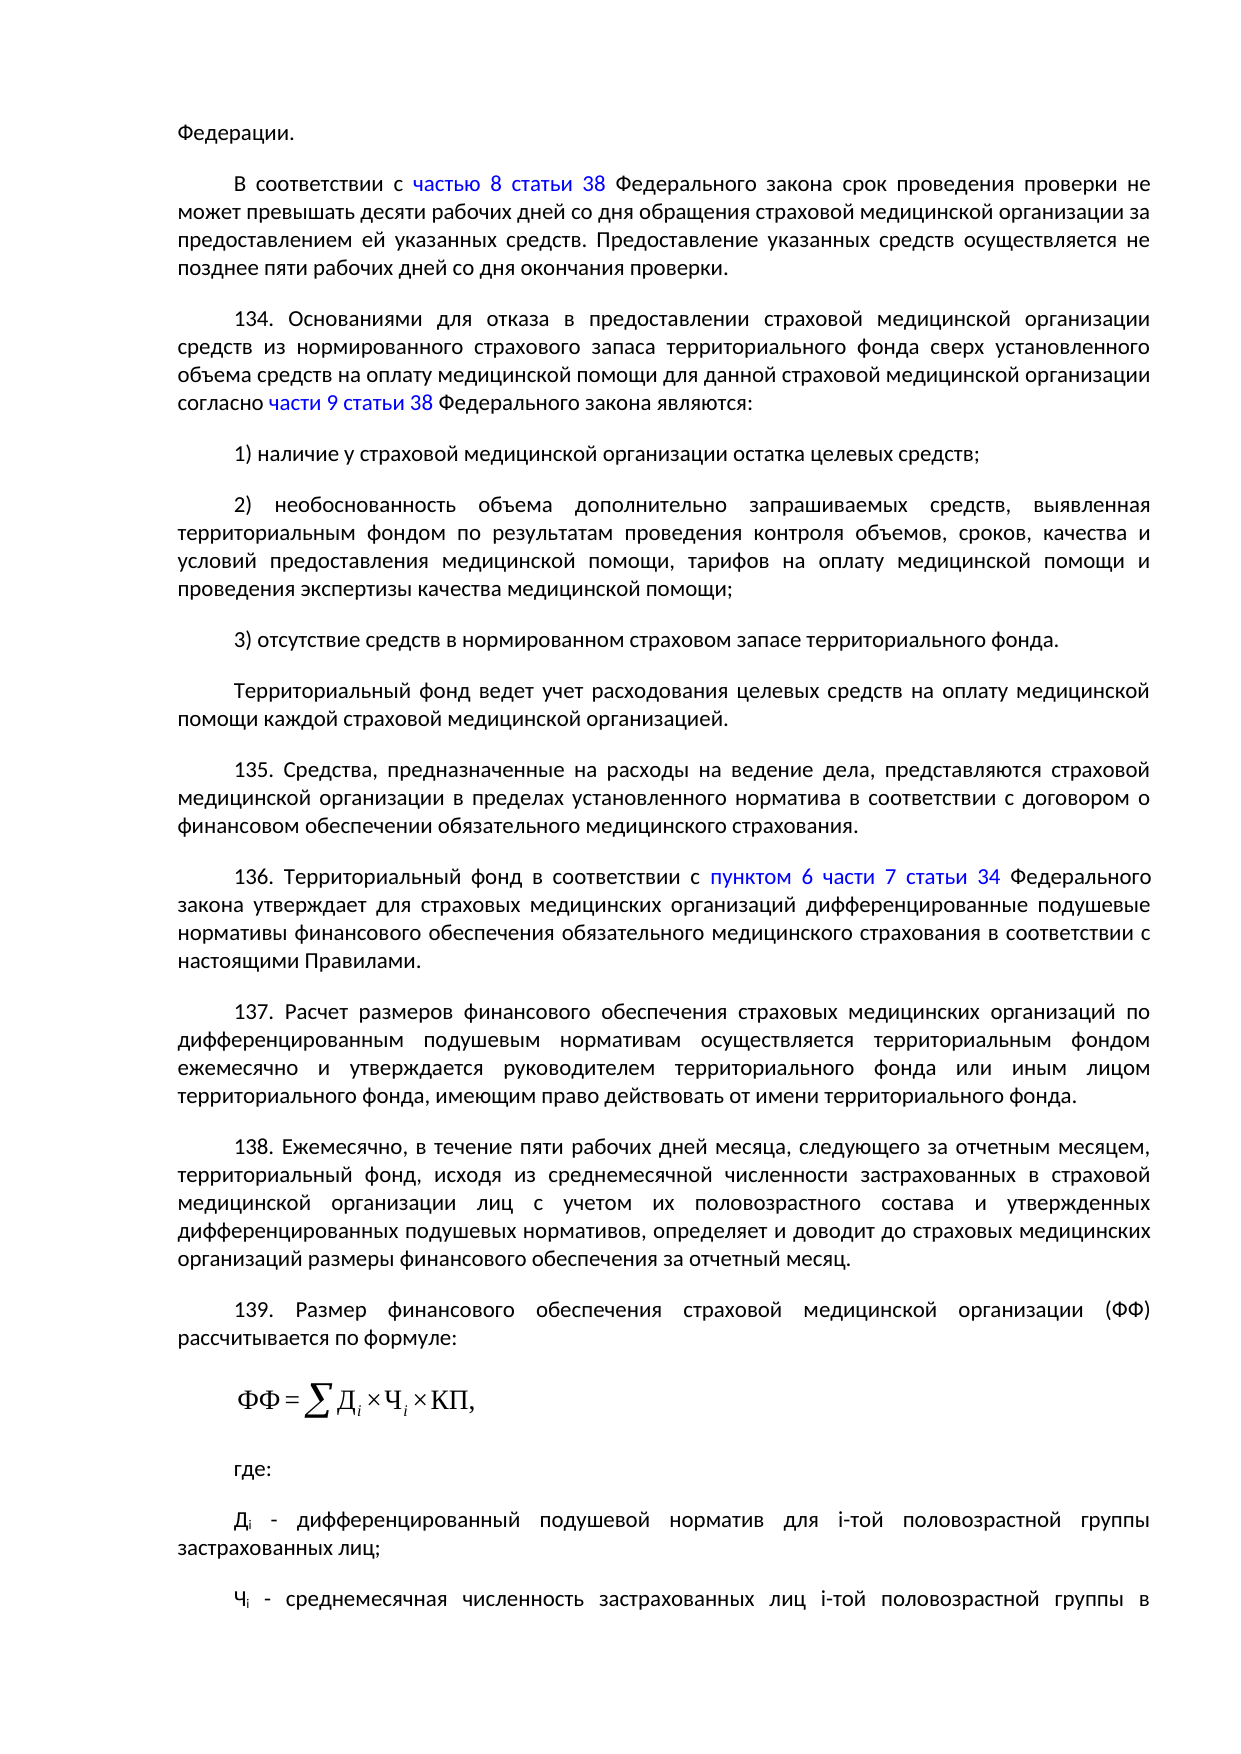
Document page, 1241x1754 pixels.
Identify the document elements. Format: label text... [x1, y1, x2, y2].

text где: [177, 1454, 1152, 1482]
text В соответствии с частью 8 статьи 38 Федерального закона срок проведения проверки не может превышать десяти рабочих дней со дня обращения страховой медицинской организации за предоставлением ей указанных средств. Предоставление указанных средств осуществляется не позднее пяти рабочих дней со дня окончания проверки. [177, 169, 1152, 281]
text 139. Размер финансового обеспечения страховой медицинской организации (ФФ) рассчитывается по формуле: [177, 1295, 1152, 1351]
text 136. Территориальный фонд в соответствии с пунктом 6 части 7 статьи 34 Федерального закона утверждает для страховых медицинских организаций дифференцированные подушевые нормативы финансового обеспечения обязательного медицинского страхования в соответствии с настоящими Правилами. [177, 862, 1152, 974]
text 1) наличие у страховой медицинской организации остатка целевых средств; [177, 439, 1152, 467]
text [177, 1584, 1152, 1612]
text 3) отсутствие средств в нормированном страховом запасе территориального фонда. [177, 625, 1152, 653]
text Дi - дифференцированный подушевой норматив для i-той половозрастной группы застрахованных лиц; [177, 1505, 1152, 1561]
text 135. Средства, предназначенные на расходы на ведение дела, представляются страховой медицинской организации в пределах установленного норматива в соответствии с договором о финансовом обеспечении обязательного медицинского страхования. [177, 755, 1152, 839]
text 137. Расчет размеров финансового обеспечения страховых медицинских организаций по дифференцированным подушевым нормативам осуществляется территориальным фондом ежемесячно и утверждается руководителем территориального фонда или иным лицом территориального фонда, имеющим право действовать от имени территориального фонда. [177, 997, 1152, 1109]
text Территориальный фонд ведет учет расходования целевых средств на оплату медицинской помощи каждой страховой медицинской организацией. [177, 676, 1152, 732]
text 134. Основаниями для отказа в предоставлении страховой медицинской организации средств из нормированного страхового запаса территориального фонда сверх установленного объема средств на оплату медицинской помощи для данной страховой медицинской организации согласно части 9 статьи 38 Федерального закона являются: [177, 304, 1152, 416]
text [177, 118, 1152, 146]
text 138. Ежемесячно, в течение пяти рабочих дней месяца, следующего за отчетным месяцем, территориальный фонд, исходя из среднемесячной численности застрахованных в страховой медицинской организации лиц с учетом их половозрастного состава и утвержденных дифференцированных подушевых нормативов, определяет и доводит до страховых медицинских организаций размеры финансового обеспечения за отчетный месяц. [177, 1132, 1152, 1272]
text 2) необоснованность объема дополнительно запрашиваемых средств, выявленная территориальным фондом по результатам проведения контроля объемов, сроков, качества и условий предоставления медицинской помощи, тарифов на оплату медицинской помощи и проведения экспертизы качества медицинской помощи; [177, 490, 1152, 602]
